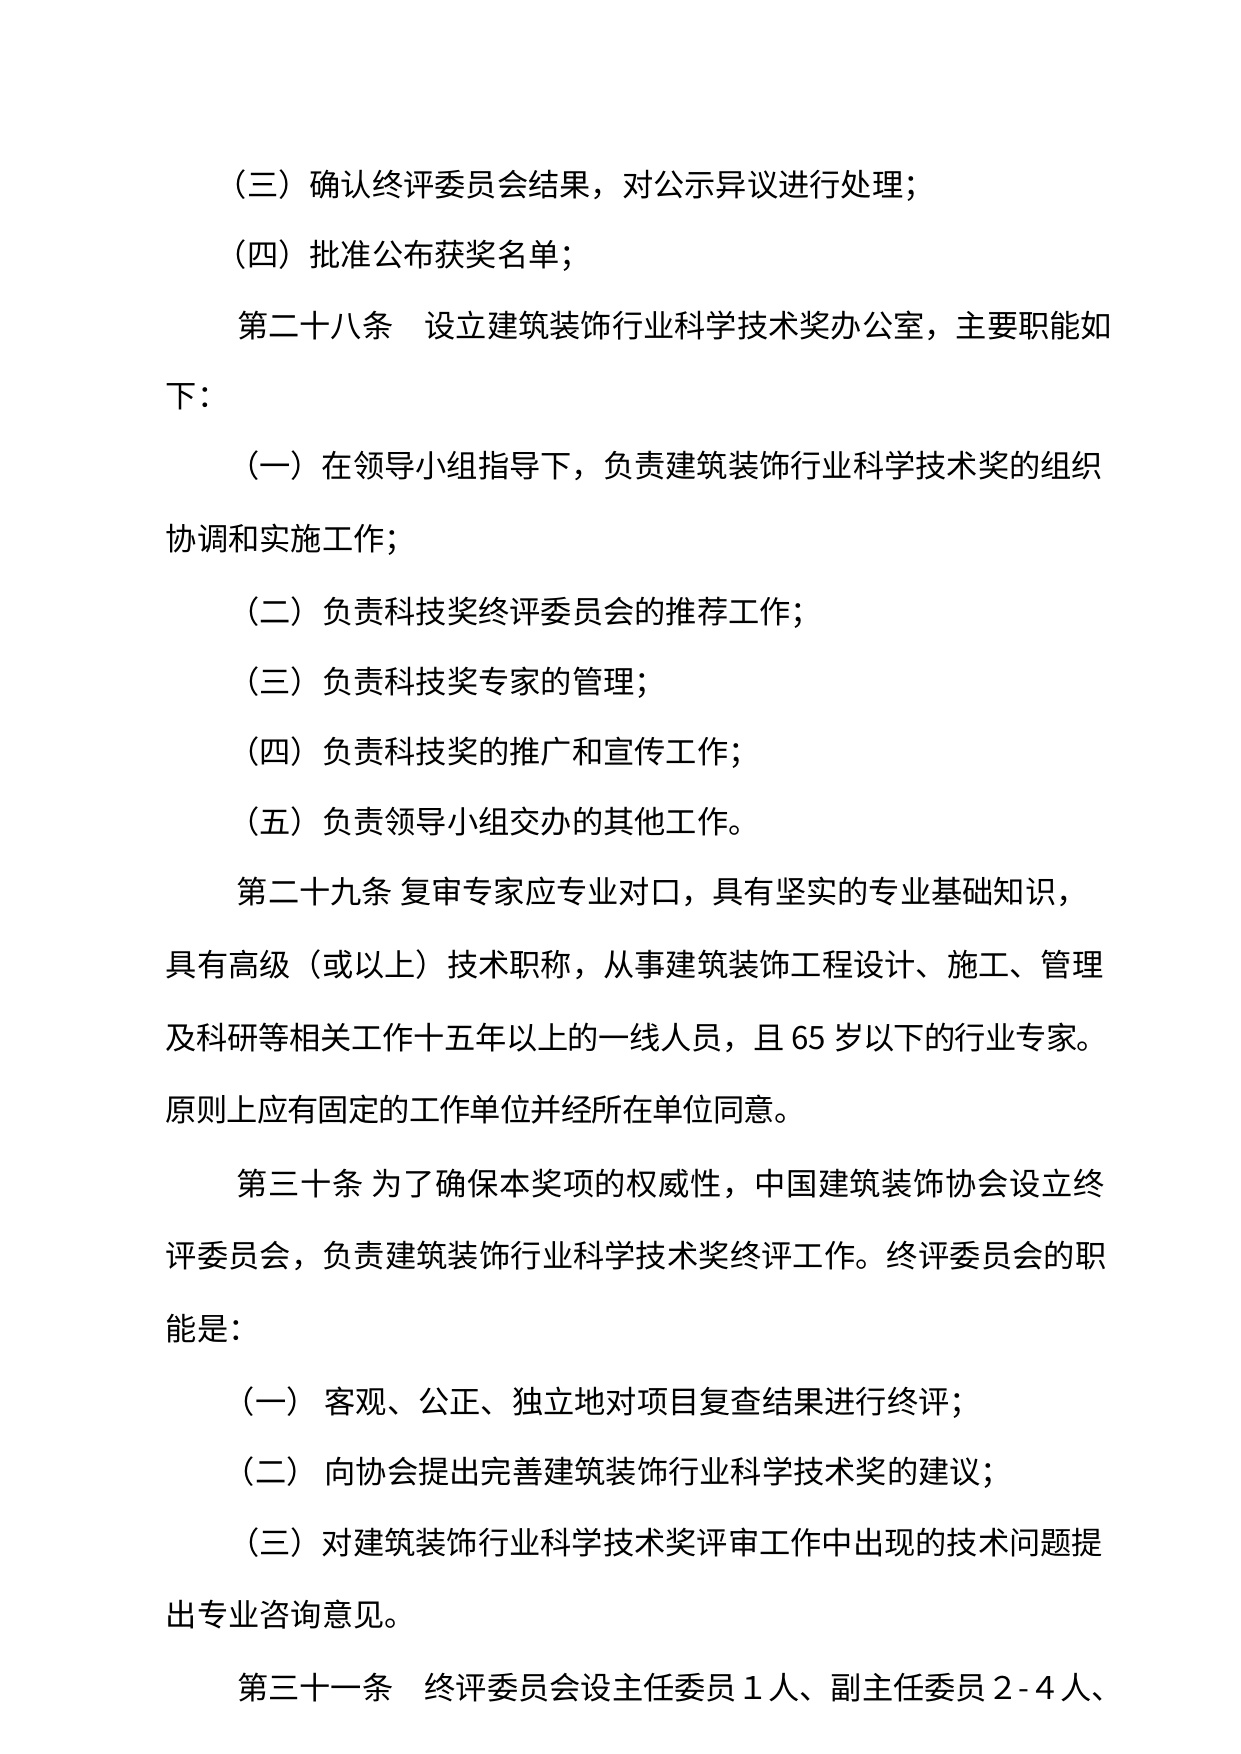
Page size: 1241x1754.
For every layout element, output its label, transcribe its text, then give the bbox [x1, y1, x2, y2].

text （三）对建筑装饰行业科学技术奖评审工作中出现的技术问题提出专业咨询意见。 [166, 1518, 1106, 1636]
text 第二十九条 复审专家应专业对口，具有坚实的专业基础知识， 具有高级（或以上）技术职称，从事建筑装饰工程设计、施工、管理及科研等相关工作十五年以上的一线人员，且 65 岁以下的行业专家。原则上应有固定的工作单位并经所在单位同意。 [166, 867, 1122, 1131]
text （四）负责科技奖的推广和宣传工作； [228, 727, 1192, 772]
text （五）负责领导小组交办的其他工作。 [228, 797, 1192, 842]
text （三）确认终评委员会结果，对公示异议进行处理； [216, 160, 1192, 206]
text （四）批准公布获奖名单； [216, 231, 1192, 276]
text （二） 向协会提出完善建筑装饰行业科学技术奖的建议； [224, 1448, 1192, 1493]
text （二）负责科技奖终评委员会的推荐工作； [228, 587, 1192, 632]
text （三）负责科技奖专家的管理； [228, 657, 1192, 702]
text （一）在领导小组指导下，负责建筑装饰行业科学技术奖的组织协调和实施工作； [166, 441, 1106, 559]
text （一） 客观、公正、独立地对项目复查结果进行终评； [224, 1377, 1192, 1423]
text 第三十一条 终评委员会设主任委员１人、副主任委员２-４人、 [237, 1663, 1192, 1709]
text 第三十条 为了确保本奖项的权威性，中国建筑装饰协会设立终评委员会，负责建筑装饰行业科学技术奖终评工作。终评委员会的职能是： [166, 1159, 1106, 1349]
text 下： [166, 371, 1192, 416]
text 第二十八条 设立建筑装饰行业科学技术奖办公室，主要职能如 [237, 301, 1192, 346]
